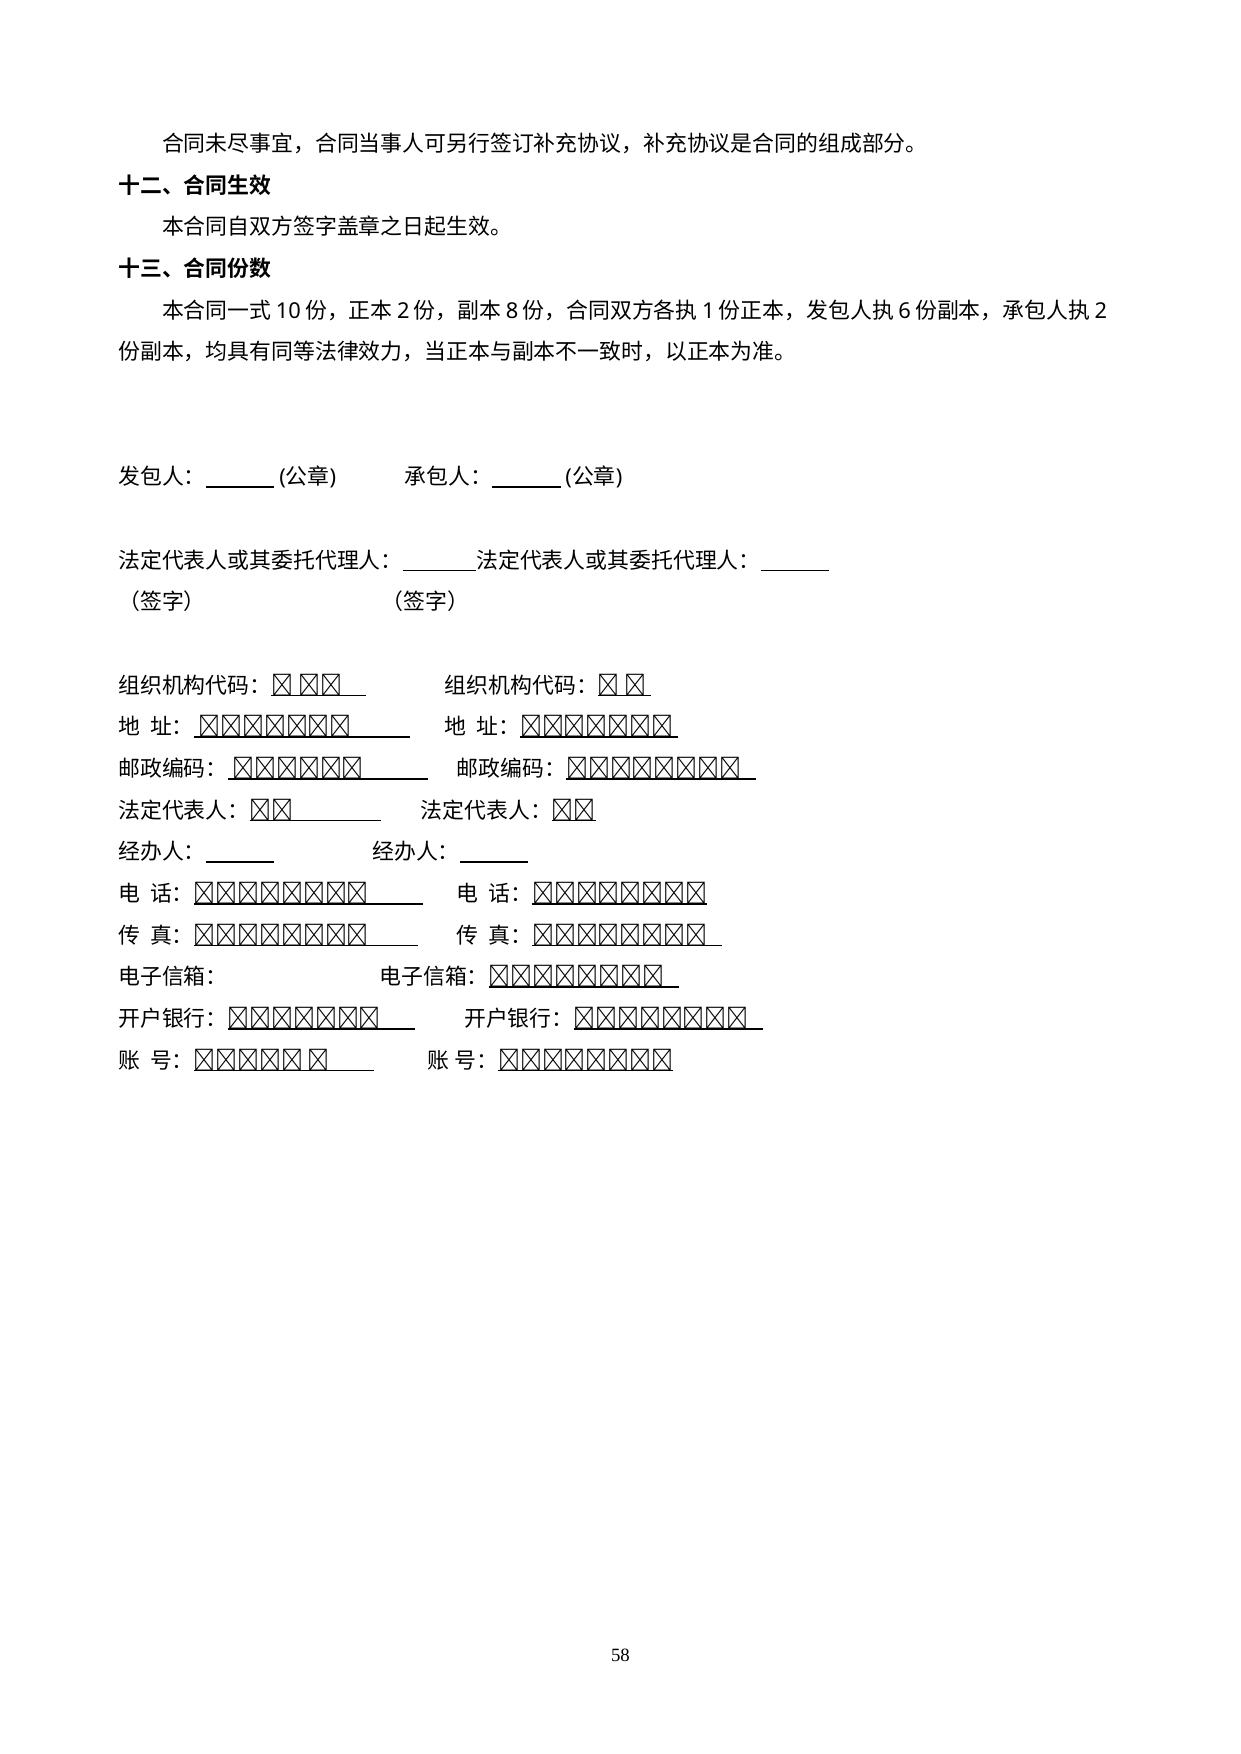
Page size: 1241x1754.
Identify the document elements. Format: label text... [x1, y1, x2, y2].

text 发包人： (公章) 承包人： (公章) [118, 451, 1122, 493]
text 开户银行： 开户银行： [118, 993, 1122, 1035]
text 法定代表人： 法定代表人： [118, 785, 1122, 826]
text 法定代表人或其委托代理人： 法定代表人或其委托代理人： [118, 535, 1122, 576]
text 电 话： 电 话： [118, 868, 1122, 910]
text 经办人： 经办人： [118, 826, 1122, 868]
text 地 址：  地 址： [118, 701, 1122, 743]
text 本合同一式10份，正本2份，副本8份，合同双方各执1份正本，发包人执6份副本，承包人执2份副本，均具有同等法律效力，当正本与副本不一致时，以正本为准。 [118, 285, 1122, 368]
text 电子信箱： 电子信箱： [118, 951, 1122, 993]
text 邮政编码：  邮政编码： [118, 743, 1122, 785]
text 合同未尽事宜，合同当事人可另行签订补充协议，补充协议是合同的组成部分。 [118, 118, 1122, 160]
text 账 号：  账 号： [118, 1035, 1122, 1076]
text 十二、合同生效 [118, 160, 1122, 201]
text 传 真： 传 真： [118, 910, 1122, 951]
text 组织机构代码：  组织机构代码：  [118, 660, 1122, 701]
text 本合同自双方签字盖章之日起生效。 [118, 201, 1122, 243]
text （签字） （签字） [118, 576, 1122, 618]
text 十三、合同份数 [118, 243, 1122, 285]
